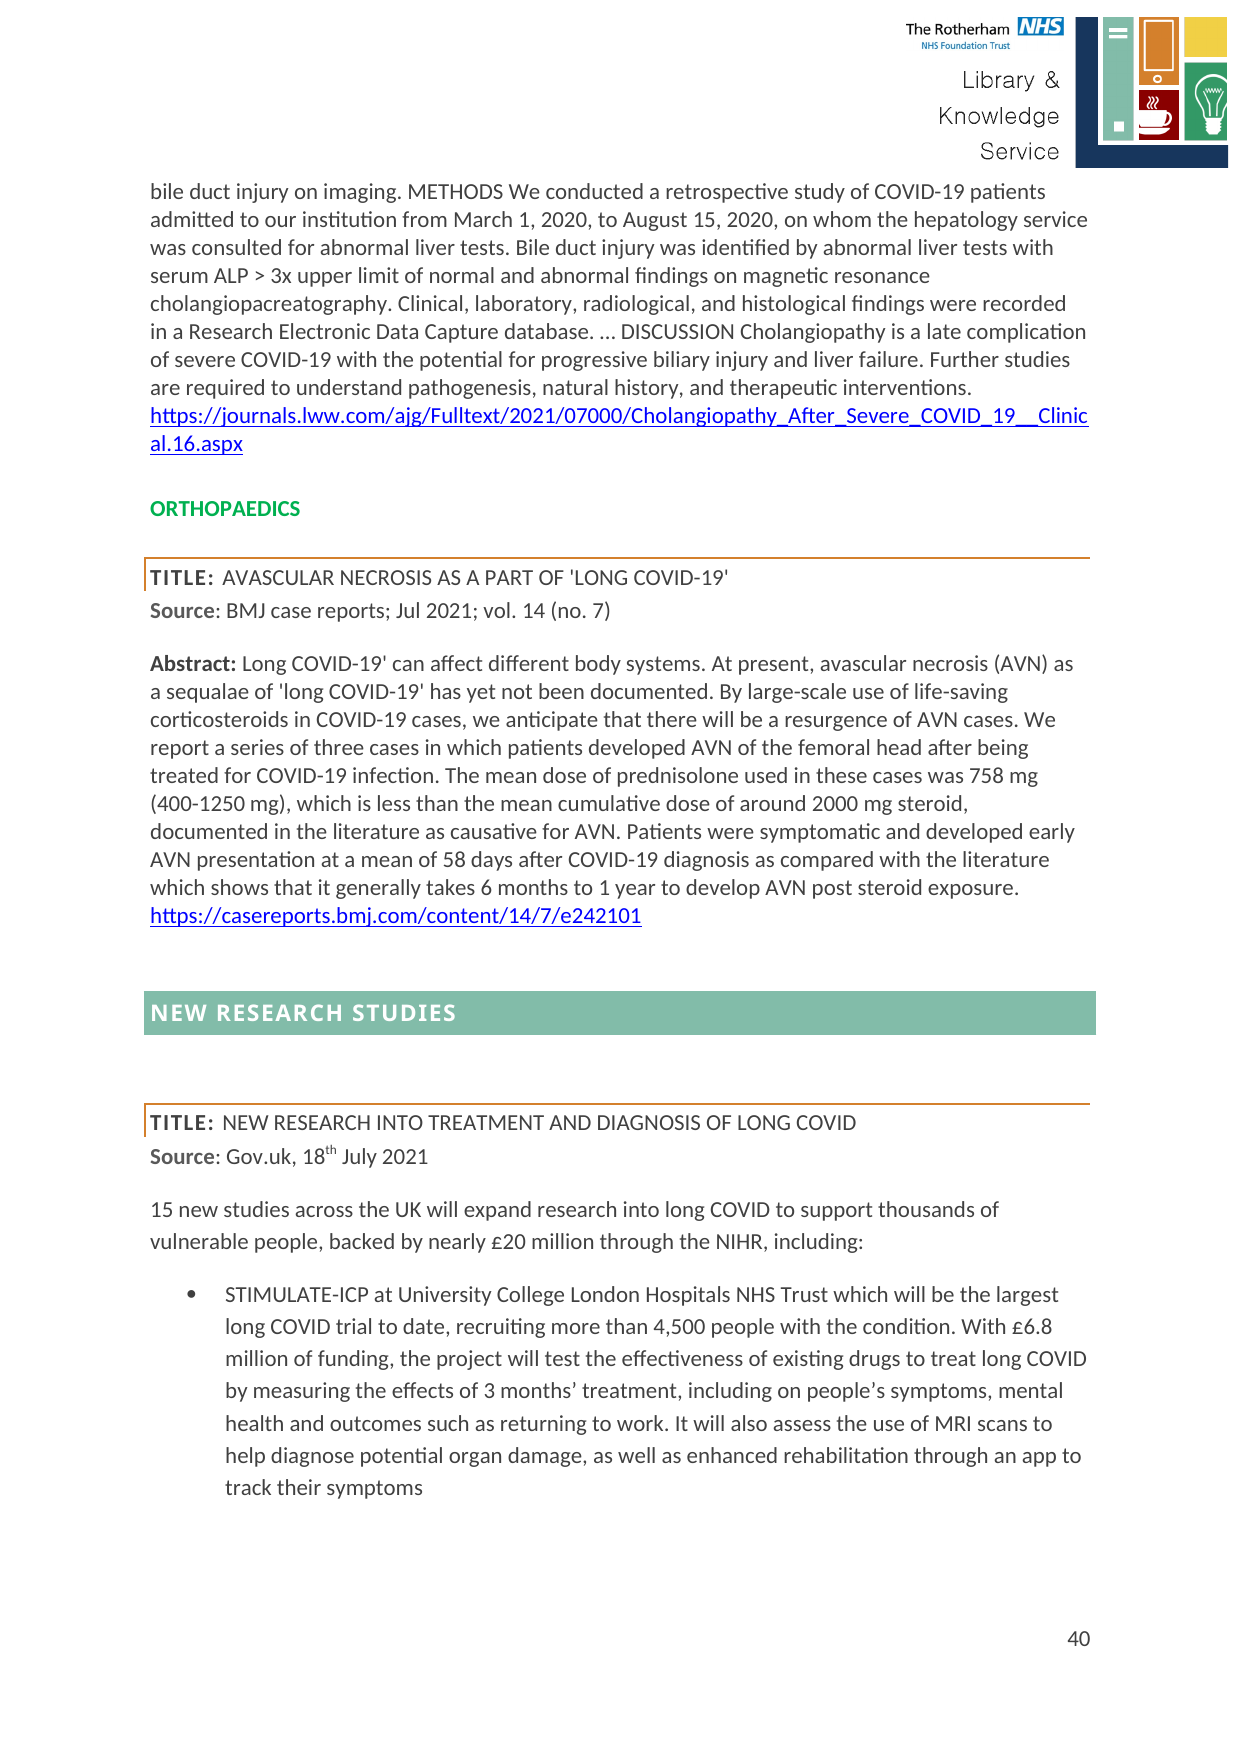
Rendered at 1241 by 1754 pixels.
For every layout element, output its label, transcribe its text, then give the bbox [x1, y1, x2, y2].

picture [902, 17, 1229, 177]
text NEW RESEARCH STUDIES [150, 997, 1090, 1028]
text Source: BMJ case reports; Jul 2021; vol. 14 (no. 7) [215, 596, 1090, 624]
text Title: AVASCULAR NECROSIS AS A PART OF 'LONG COVID-19' [146, 559, 1090, 591]
text Source: Gov.uk, 18th July 2021 [215, 1142, 1090, 1170]
text 15 new studies across the UK will expand research into long COVID to support thousands of vulnerable people, backed by nearly £20 million through the NIHR, including: [150, 1195, 1090, 1255]
text ORTHOPAEDICS [150, 494, 1090, 522]
list STIMULATE-ICP at University College London Hospitals NHS Trust which will be the largest long COVID trial to date, recruiting more than 4,500 people with the condition. With £6.8 million of funding, the project will test the effectiveness of existing drugs to treat long COVID by measuring the effects of 3 months’ treatment, including on people’s symptoms, mental health and outcomes such as returning to work. It will also assess the use of MRI scans to help diagnose potential organ damage, as well as enhanced rehabilitation through an app to track their symptoms [187, 1280, 1090, 1501]
text Abstract: Long COVID-19' can affect different body systems. At present, avascular necrosis (AVN) as a sequalae of 'long COVID-19' has yet not been documented. By large-scale use of life-saving corticosteroids in COVID-19 cases, we anticipate that there will be a resurgence of AVN cases. We report a series of three cases in which patients developed AVN of the femoral head after being treated for COVID-19 infection. The mean dose of prednisolone used in these cases was 758 mg (400-1250 mg), which is less than the mean cumulative dose of around 2000 mg steroid, documented in the literature as causative for AVN. Patients were symptomatic and developed early AVN presentation at a mean of 58 days after COVID-19 diagnosis as compared with the literature which shows that it generally takes 6 months to 1 year to develop AVN post steroid exposure. https://casereports.bmj.com/content/14/7/e242101 [150, 649, 1090, 929]
text Title: NEW RESEARCH INTO TREATMENT AND DIAGNOSIS OF LONG COVID [146, 1105, 1090, 1137]
